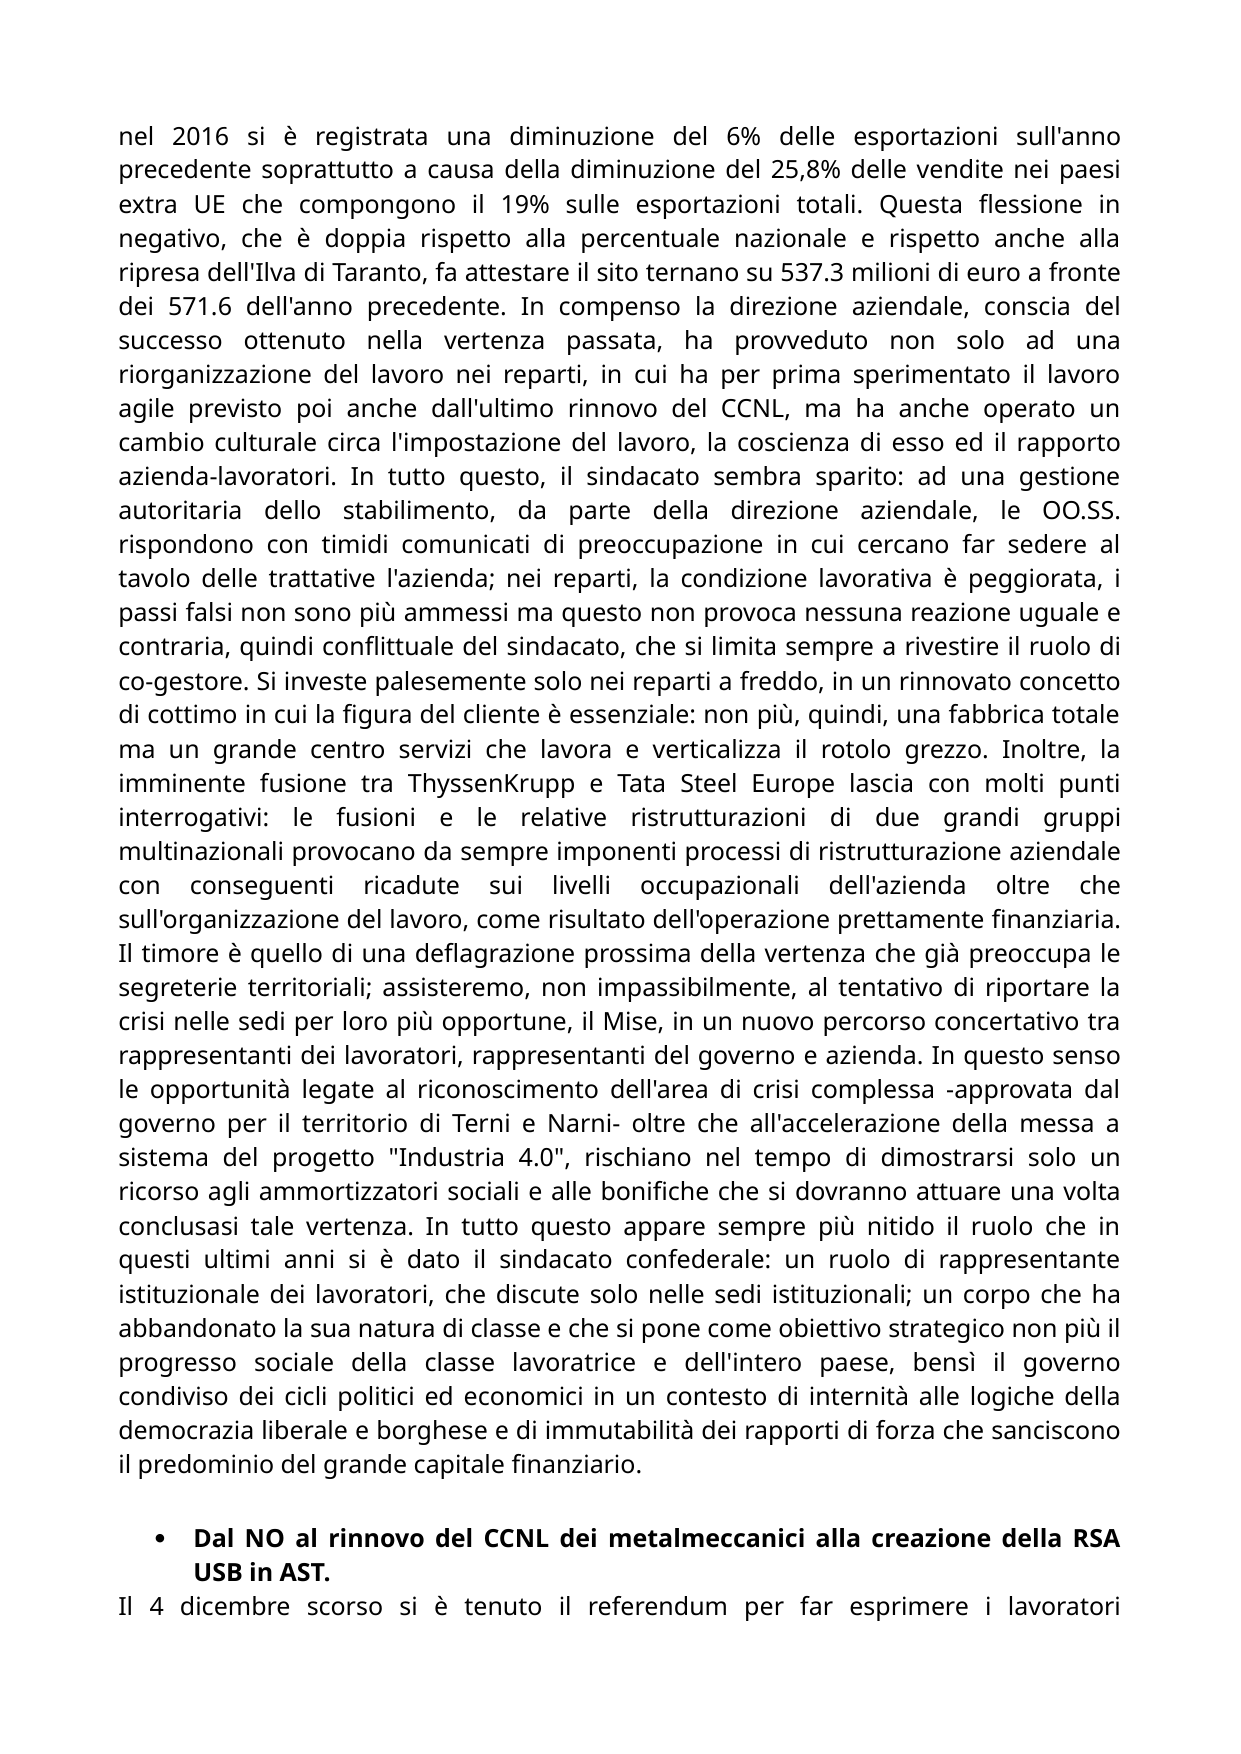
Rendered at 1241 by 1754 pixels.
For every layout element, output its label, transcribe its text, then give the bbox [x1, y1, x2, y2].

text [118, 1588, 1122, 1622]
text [118, 118, 1122, 1481]
list Dal NO al rinnovo del CCNL dei metalmeccanici alla creazione della RSA USB in AST. [156, 1520, 1122, 1588]
